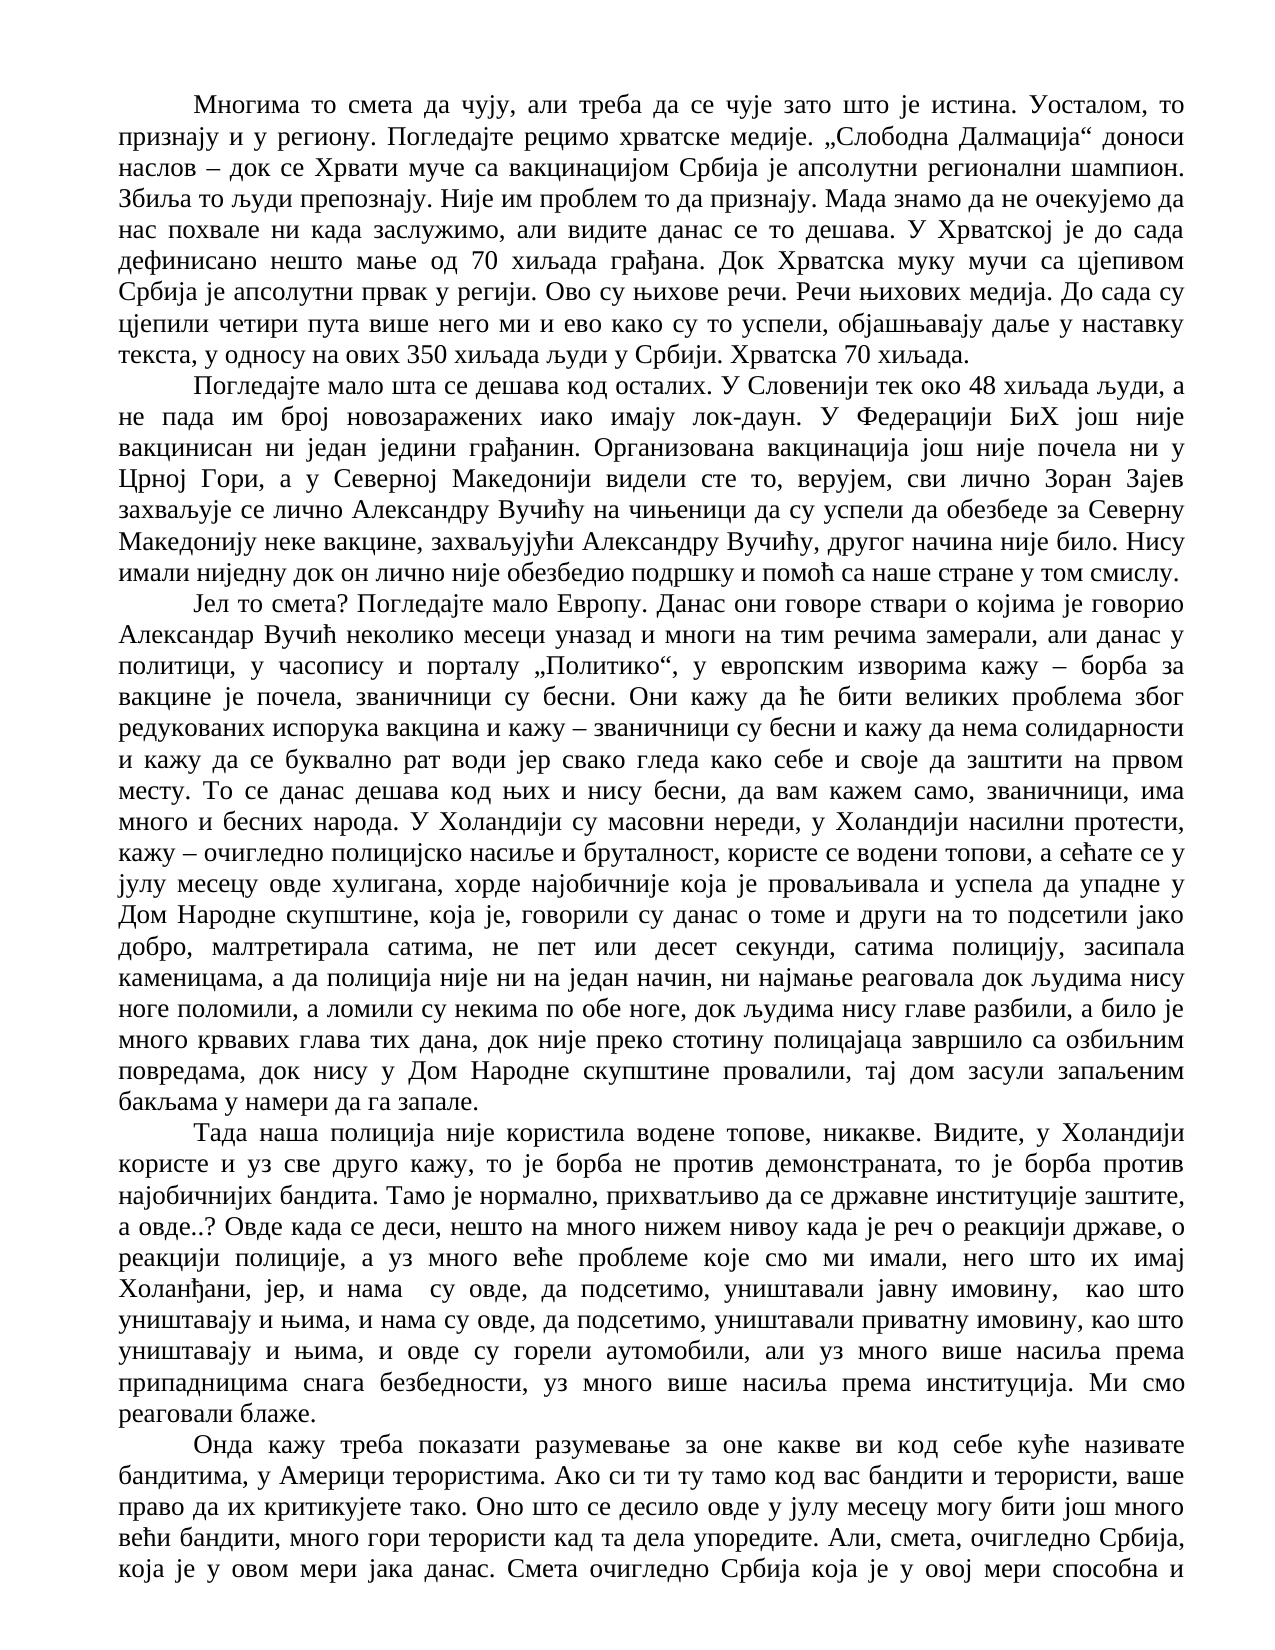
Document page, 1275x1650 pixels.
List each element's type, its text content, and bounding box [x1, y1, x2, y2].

text Јел то смета? Погледајте мало Европу. Данас они говоре ствари о којима је говорио Александар Вучић неколико месеци уназад и многи на тим речима замерали, али данас у политици, у часопису и порталу „Политико“, у европским изворима кажу – борба за вакцине је почела, званичници су бесни. Они кажу да ће бити великих проблема због редукованих испорука вакцина и кажу – званичници су бесни и кажу да нема солидарности и кажу да се буквално рат води јер свако гледа како себе и своје да заштити на првом месту. То се данас дешава код њих и нису бесни, да вам кажем само, званичници, има много и бесних народа. У Холандији су масовни нереди, у Холандији насилни протести, кажу – очигледно полицијско насиље и бруталност, користе се водени топови, а сећате се у јулу месецу овде хулигана, хорде најобичније која је проваљивала и успела да упадне у Дом Народне скупштине, која је, говорили су данас о томе и други на то подсетили јако добро, малтретирала сатима, не пет или десет секунди, сатима полицију, засипала каменицама, а да полиција није ни на један начин, ни најмање реаговала док људима нису ноге поломили, а ломили су некима по обе ноге, док људима нису главе разбили, а било је много крвавих глава тих дана, док није преко стотину полицајаца завршило са озбиљним повредама, док нису у Дом Народне скупштине провалили, тај дом засули запаљеним бакљама у намери да га запале. [118, 587, 1186, 1116]
text Погледајте мало шта се дешава код осталих. У Словенији тек око 48 хиљада људи, а не пада им број новозаражених иако имају лок-даун. У Федерацији БиХ још није вакцинисан ни један једини грађанин. Организована вакцинација још није почела ни у Црној Гори, а у Северној Македонији видели сте то, верујем, сви лично Зоран Зајев захваљује се лично Александру Вучићу на чињеници да су успели да обезбеде за Северну Македонију неке вакцине, захваљујући Александру Вучићу, другог начина није било. Нису имали ниједну док он лично није обезбедио подршку и помоћ са наше стране у том смислу. [118, 369, 1186, 587]
text Тада наша полиција није користила водене топове, никакве. Видите, у Холандији користе и уз све друго кажу, то је борба не против демонстраната, то је борба против најобичнијих бандита. Тамо је нормално, прихватљиво да се државне институције заштите, а овде..? Овде када се деси, нешто на много нижем нивоу када је реч о реакцији државе, о реакцији полиције, а уз много веће проблеме које смо ми имали, него што их имај Холанђани, јер, и нама су овде, да подсетимо, уништавали јавну имовину, као што уништавају и њима, и нама су овде, да подсетимо, уништавали приватну имовину, као што уништавају и њима, и овде су горели аутомобили, али уз много више насиља према припадницима снага безбедности, уз много више насиља према институција. Ми смо реаговали блаже. [118, 1116, 1186, 1428]
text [118, 1428, 1186, 1584]
text Многима то смета да чују, али треба да се чује зато што је истина. Уосталом, то признају и у региону. Погледајте рецимо хрватске медије. „Слободна Далмација“ доноси наслов – док се Хрвати муче са вакцинацијом Србија је апсолутни регионални шампион. Збиља то људи препознају. Није им проблем то да признају. Мада знамо да не очекујемо да нас похвале ни када заслужимо, али видите данас се то дешава. У Хрватској је до сада дефинисано нешто мање од 70 хиљада грађана. Док Хрватска муку мучи са цјепивом Србија је апсолутни првак у регији. Ово су њихове речи. Речи њихових медија. До сада су цјепили четири пута више него ми и ево како су то успели, објашњавају даље у наставку текста, у односу на ових 350 хиљада људи у Србији. Хрватска 70 хиљада. [118, 89, 1186, 369]
